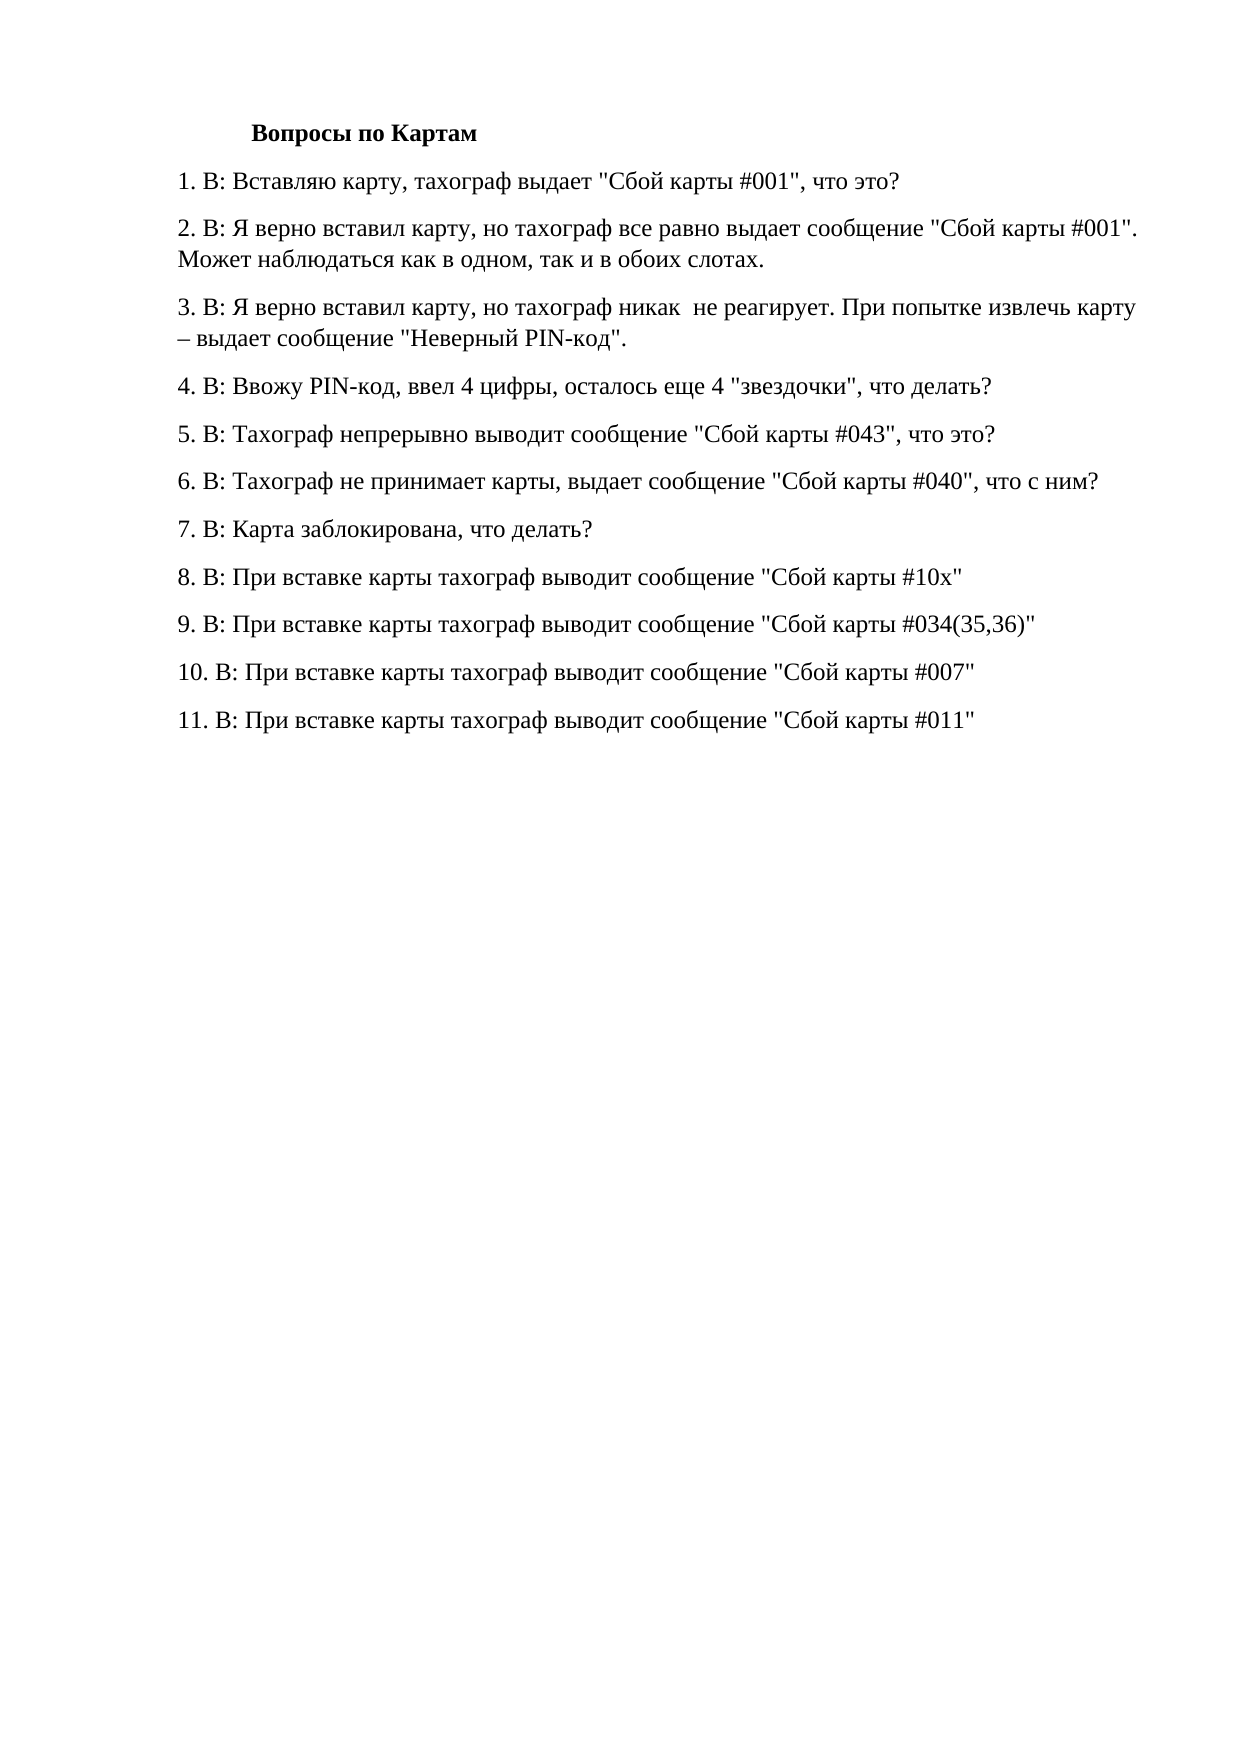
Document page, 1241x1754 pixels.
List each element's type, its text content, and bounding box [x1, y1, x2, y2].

text 4. В: Ввожу PIN-код, ввел 4 цифры, осталось еще 4 "звездочки", что делать? [177, 371, 1152, 400]
text 8. В: При вставке карты тахограф выводит сообщение "Сбой карты #10х" [177, 562, 1152, 591]
text 9. В: При вставке карты тахограф выводит сообщение "Сбой карты #034(35,36)" [177, 609, 1152, 638]
text Вопросы по Картам [177, 118, 1152, 147]
text 10. В: При вставке карты тахограф выводит сообщение "Сбой карты #007" [177, 657, 1152, 686]
text 11. В: При вставке карты тахограф выводит сообщение "Сбой карты #011" [177, 705, 1152, 734]
text 6. В: Тахограф не принимает карты, выдает сообщение "Сбой карты #040", что с ним? [177, 466, 1152, 495]
text 7. В: Карта заблокирована, что делать? [177, 514, 1152, 543]
text 1. В: Вставляю карту, тахограф выдает "Сбой карты #001", что это? [177, 166, 1152, 194]
text 3. В: Я верно вставил карту, но тахограф никак не реагирует. При попытке извлечь карту – выдает сообщение "Неверный PIN-код". [177, 292, 1152, 352]
text 5. В: Тахограф непрерывно выводит сообщение "Сбой карты #043", что это? [177, 419, 1152, 447]
text 2. В: Я верно вставил карту, но тахограф все равно выдает сообщение "Сбой карты #001". Может наблюдаться как в одном, так и в обоих слотах. [177, 213, 1152, 273]
